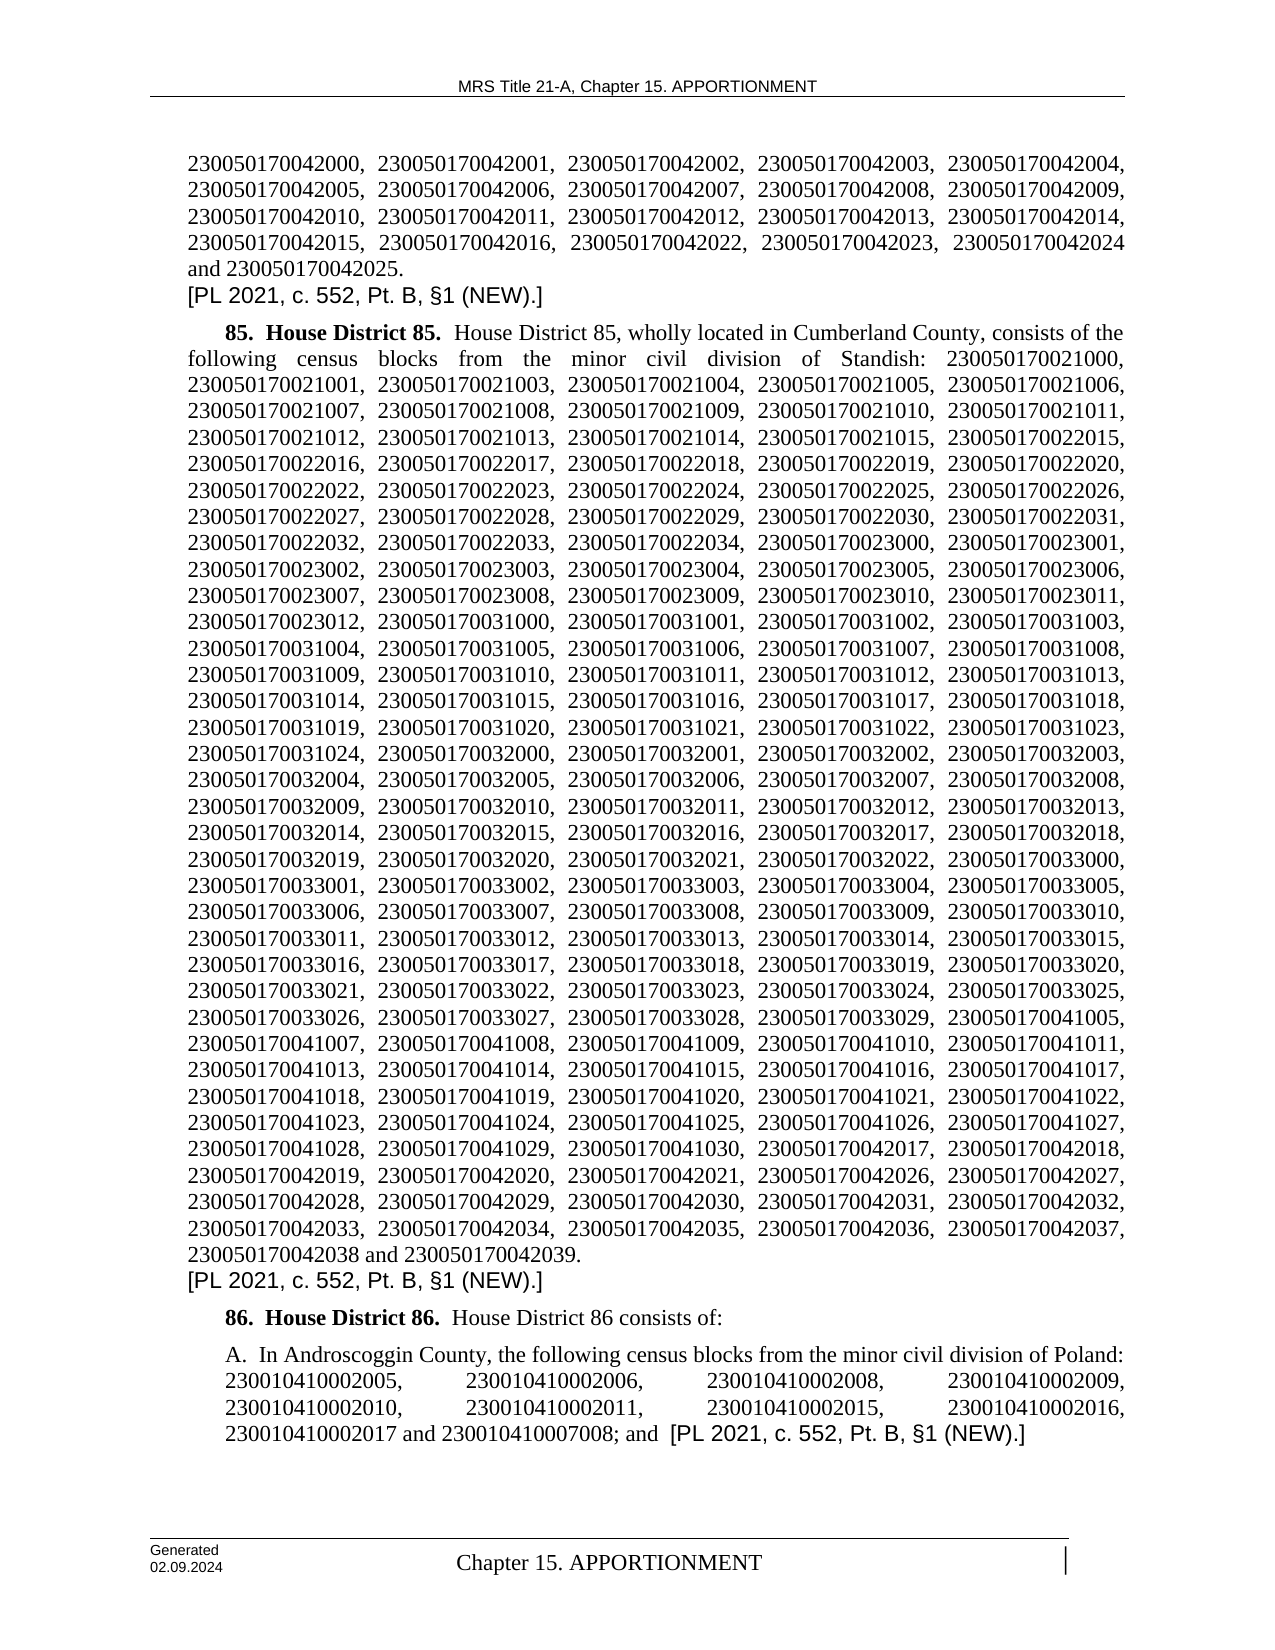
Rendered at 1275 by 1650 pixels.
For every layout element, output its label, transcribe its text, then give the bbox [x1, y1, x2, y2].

text [PL 2021, c. 552, Pt. B, §1 (NEW).] [187, 282, 1125, 308]
text 85. House District 85. House District 85, wholly located in Cumberland County, consists of the following census blocks from the minor civil division of Standish: 230050170021000, 230050170021001, 230050170021003, 230050170021004, 230050170021005, 230050170021006, 230050170021007, 230050170021008, 230050170021009, 230050170021010, 230050170021011, 230050170021012, 230050170021013, 230050170021014, 230050170021015, 230050170022015, 230050170022016, 230050170022017, 230050170022018, 230050170022019, 230050170022020, 230050170022022, 230050170022023, 230050170022024, 230050170022025, 230050170022026, 230050170022027, 230050170022028, 230050170022029, 230050170022030, 230050170022031, 230050170022032, 230050170022033, 230050170022034, 230050170023000, 230050170023001, 230050170023002, 230050170023003, 230050170023004, 230050170023005, 230050170023006, 230050170023007, 230050170023008, 230050170023009, 230050170023010, 230050170023011, 230050170023012, 230050170031000, 230050170031001, 230050170031002, 230050170031003, 230050170031004, 230050170031005, 230050170031006, 230050170031007, 230050170031008, 230050170031009, 230050170031010, 230050170031011, 230050170031012, 230050170031013, 230050170031014, 230050170031015, 230050170031016, 230050170031017, 230050170031018, 230050170031019, 230050170031020, 230050170031021, 230050170031022, 230050170031023, 230050170031024, 230050170032000, 230050170032001, 230050170032002, 230050170032003, 230050170032004, 230050170032005, 230050170032006, 230050170032007, 230050170032008, 230050170032009, 230050170032010, 230050170032011, 230050170032012, 230050170032013, 230050170032014, 230050170032015, 230050170032016, 230050170032017, 230050170032018, 230050170032019, 230050170032020, 230050170032021, 230050170032022, 230050170033000, 230050170033001, 230050170033002, 230050170033003, 230050170033004, 230050170033005, 230050170033006, 230050170033007, 230050170033008, 230050170033009, 230050170033010, 230050170033011, 230050170033012, 230050170033013, 230050170033014, 230050170033015, 230050170033016, 230050170033017, 230050170033018, 230050170033019, 230050170033020, 230050170033021, 230050170033022, 230050170033023, 230050170033024, 230050170033025, 230050170033026, 230050170033027, 230050170033028, 230050170033029, 230050170041005, 230050170041007, 230050170041008, 230050170041009, 230050170041010, 230050170041011, 230050170041013, 230050170041014, 230050170041015, 230050170041016, 230050170041017, 230050170041018, 230050170041019, 230050170041020, 230050170041021, 230050170041022, 230050170041023, 230050170041024, 230050170041025, 230050170041026, 230050170041027, 230050170041028, 230050170041029, 230050170041030, 230050170042017, 230050170042018, 230050170042019, 230050170042020, 230050170042021, 230050170042026, 230050170042027, 230050170042028, 230050170042029, 230050170042030, 230050170042031, 230050170042032, 230050170042033, 230050170042034, 230050170042035, 230050170042036, 230050170042037, 230050170042038 and 230050170042039. [187, 318, 1125, 1267]
text 86. House District 86. House District 86 consists of: [187, 1304, 1125, 1330]
text A. In Androscoggin County, the following census blocks from the minor civil division of Poland: 230010410002005, 230010410002006, 230010410002008, 230010410002009, 230010410002010, 230010410002011, 230010410002015, 230010410002016, 230010410002017 and 230010410007008; and [PL 2021, c. 552, Pt. B, §1 (NEW).] [225, 1341, 1125, 1446]
text [PL 2021, c. 552, Pt. B, §1 (NEW).] [187, 1267, 1125, 1294]
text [187, 150, 1125, 282]
